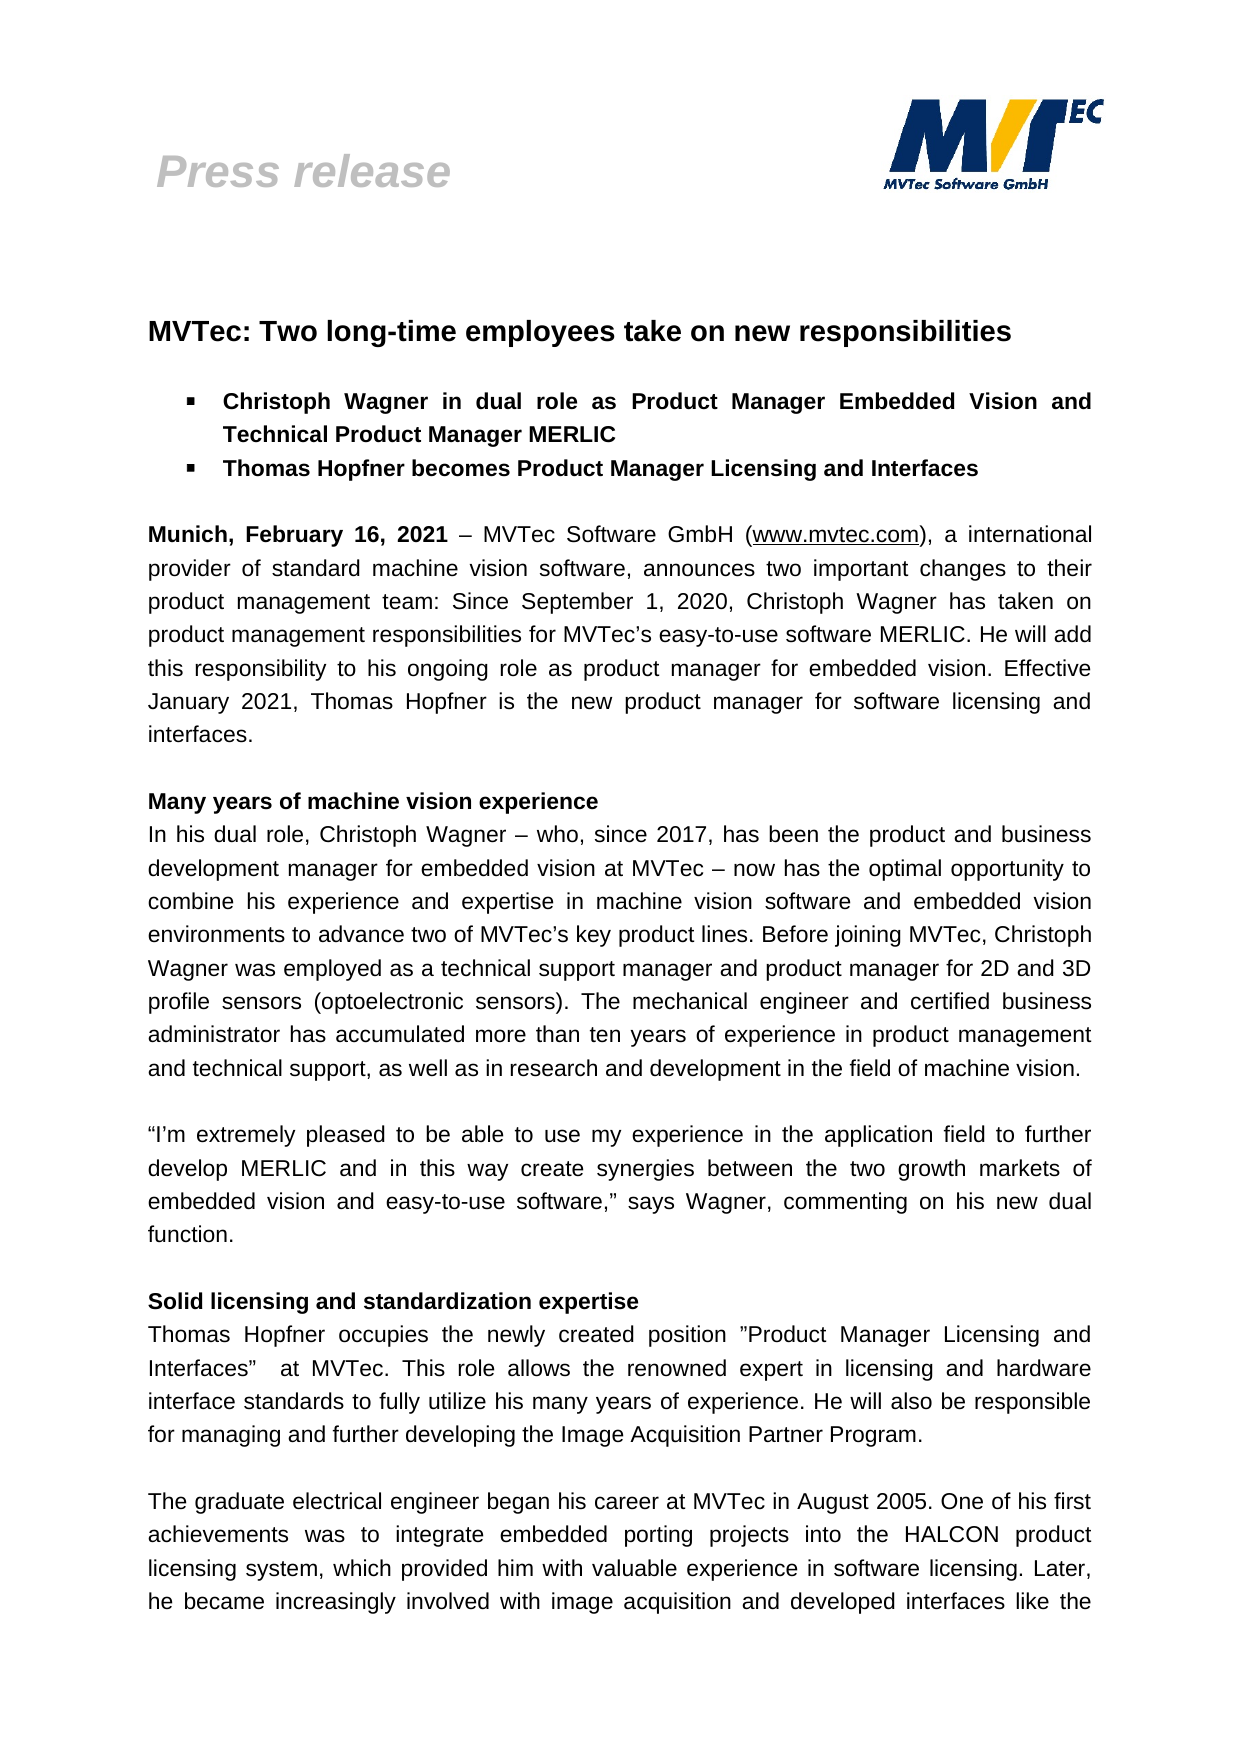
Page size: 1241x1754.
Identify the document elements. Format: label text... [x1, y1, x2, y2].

text MVTec: Two long-time employees take on new responsibilities [148, 314, 1093, 347]
text Many years of machine vision experience [148, 781, 1093, 814]
picture [881, 95, 1106, 193]
text Thomas Hopfner occupies the newly created position ”Product Manager Licensing and Interfaces” at MVTec. This role allows the renowned expert in licensing and hardware interface standards to fully utilize his many years of experience. He will also be responsible for managing and further developing the Image Acquisition Partner Program. [148, 1314, 1093, 1447]
text “I’m extremely pleased to be able to use my experience in the application field to further develop MERLIC and in this way create synergies between the two growth markets of embedded vision and easy-to-use software,” says Wagner, commenting on his new dual function. [148, 1114, 1093, 1247]
list Christoph Wagner in dual role as Product Manager Embedded Vision and Technical Product Manager MERLIC [185, 381, 1093, 447]
text Solid licensing and standardization expertise [148, 1281, 1093, 1314]
list Thomas Hopfner becomes Product Manager Licensing and Interfaces [185, 447, 1093, 481]
text In his dual role, Christoph Wagner – who, since 2017, has been the product and business development manager for embedded vision at MVTec – now has the optimal opportunity to combine his experience and expertise in machine vision software and embedded vision environments to advance two of MVTec’s key product lines. Before joining MVTec, Christoph Wagner was employed as a technical support manager and product manager for 2D and 3D profile sensors (optoelectronic sensors). The mechanical engineer and certified business administrator has accumulated more than ten years of experience in product management and technical support, as well as in research and development in the field of machine vision. [148, 814, 1093, 1081]
text Munich, February 16, 2021 – MVTec Software GmbH (www.mvtec.com), a international provider of standard machine vision software, announces two important changes to their product management team: Since September 1, 2020, Christoph Wagner has taken on product management responsibilities for MVTec’s easy-to-use software MERLIC. He will add this responsibility to his ongoing role as product manager for embedded vision. Effective January 2021, Thomas Hopfner is the new product manager for software licensing and interfaces. [148, 514, 1093, 747]
